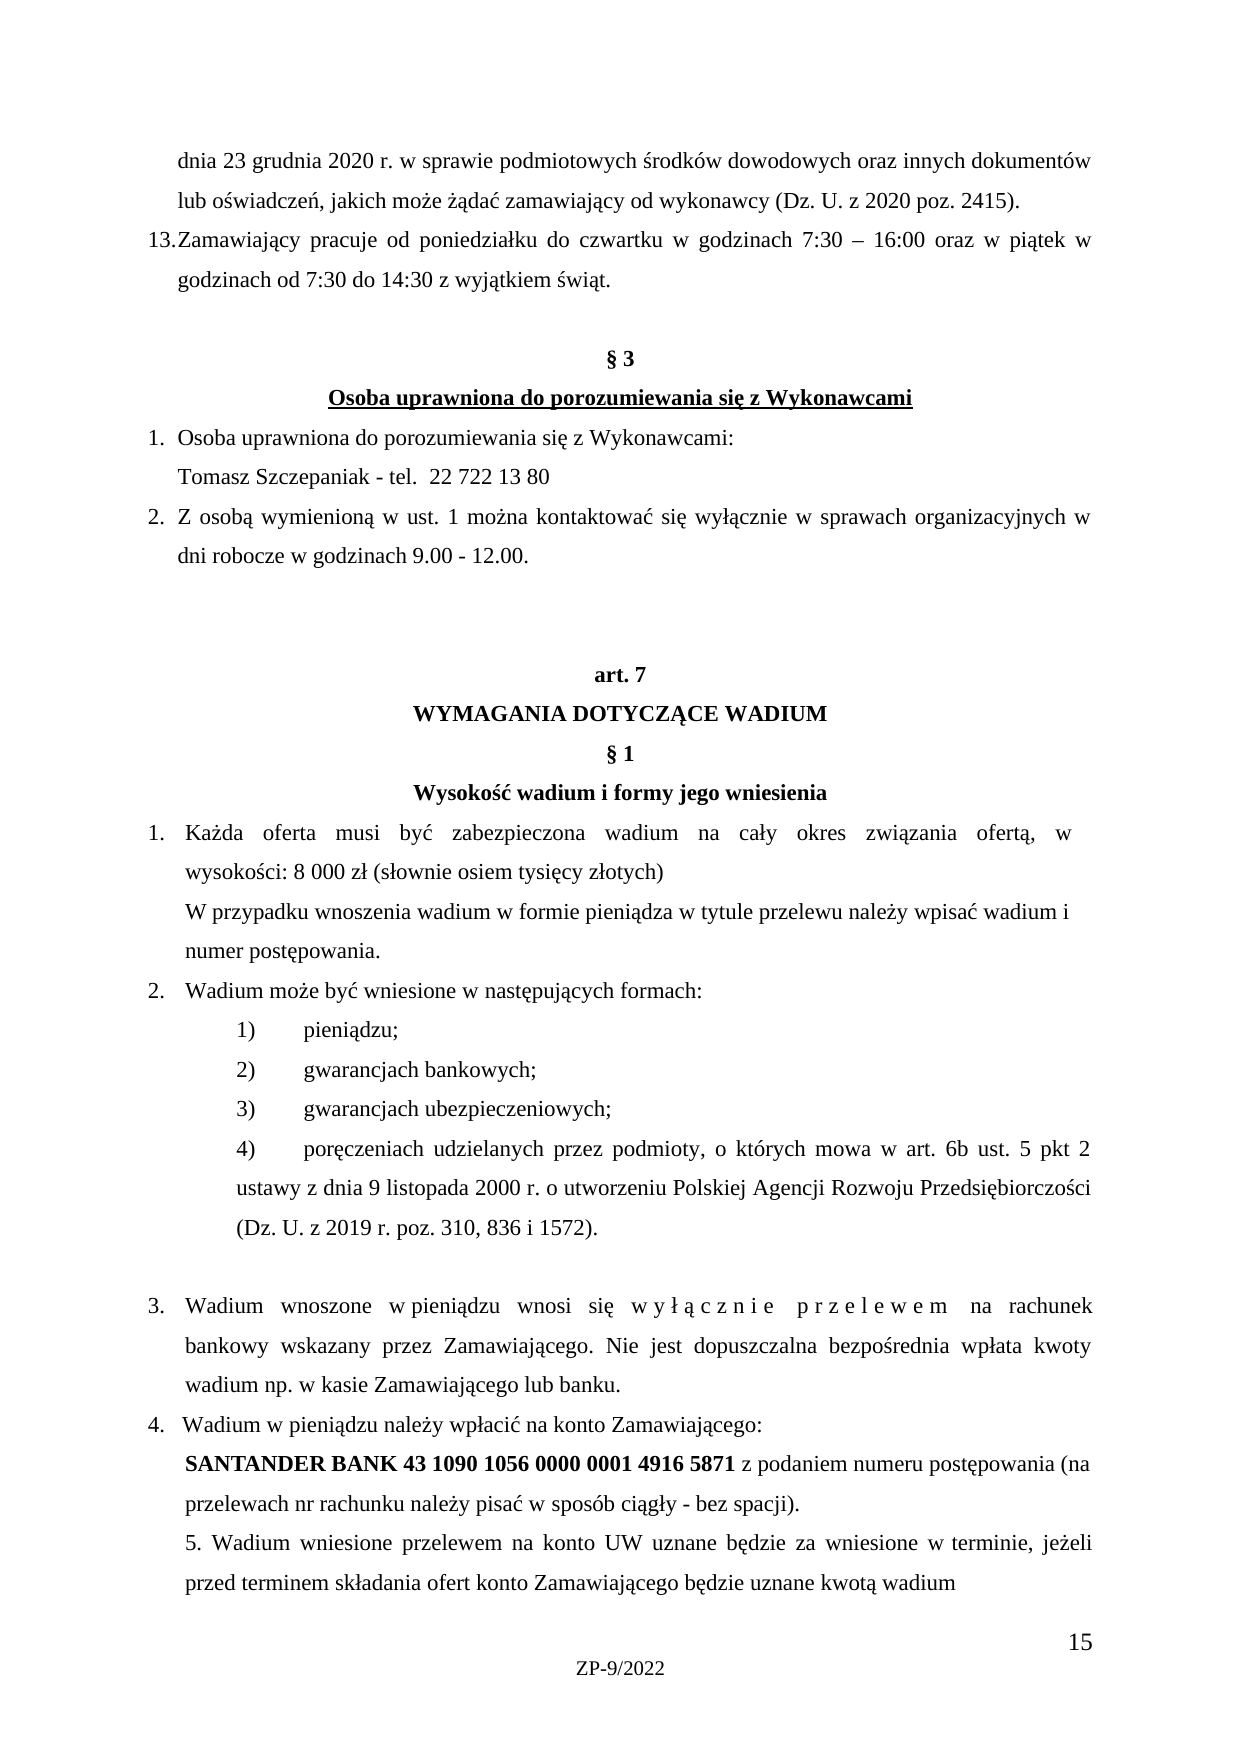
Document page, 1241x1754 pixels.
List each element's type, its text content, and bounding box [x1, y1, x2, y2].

text Tomasz Szczepaniak - tel. 22 722 13 80 [177, 463, 1093, 490]
text § 3 [148, 345, 1093, 371]
text § 1 [148, 740, 1093, 766]
list Wadium wnoszone w pieniądzu wnosi się wyłącznie przelewem na rachunek bankowy wskazany przez Zamawiającego. Nie jest dopuszczalna bezpośrednia wpłata kwoty wadium np. w kasie Zamawiającego lub banku. [148, 1292, 1093, 1398]
text W przypadku wnoszenia wadium w formie pieniądza w tytule przelewu należy wpisać wadium i numer postępowania. [185, 898, 1093, 963]
list Wadium może być wniesione w następujących formach: [148, 977, 1093, 1003]
list gwarancjach ubezpieczeniowych; [236, 1095, 1093, 1121]
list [148, 148, 1093, 213]
text Wysokość wadium i formy jego wniesienia [148, 779, 1093, 806]
list Każda oferta musi być zabezpieczona wadium na cały okres związania ofertą, w wysokości: 8 000 zł (słownie osiem tysięcy złotych) [148, 819, 1093, 884]
list gwarancjach bankowych; [236, 1056, 1093, 1082]
text WYMAGANIA DOTYCZĄCE WADIUM [148, 700, 1093, 727]
text SANTANDER BANK 43 1090 1056 0000 0001 4916 5871 z podaniem numeru postępowania (na przelewach nr rachunku należy pisać w sposób ciągły - bez spacji). [185, 1450, 1093, 1516]
text Osoba uprawniona do porozumiewania się z Wykonawcami [148, 384, 1093, 411]
list poręczeniach udzielanych przez podmioty, o których mowa w art. 6b ust. 5 pkt 2 ustawy z dnia 9 listopada 2000 r. o utworzeniu Polskiej Agencji Rozwoju Przedsiębiorczości (Dz. U. z 2019 r. poz. 310, 836 i 1572). [236, 1134, 1093, 1240]
text 5. Wadium wniesione przelewem na konto UW uznane będzie za wniesione w terminie, jeżeli przed terminem składania ofert konto Zamawiającego będzie uznane kwotą wadium [185, 1529, 1093, 1595]
list Z osobą wymienioną w ust. 1 można kontaktować się wyłącznie w sprawach organizacyjnych w dni robocze w godzinach 9.00 - 12.00. [148, 503, 1093, 569]
list pieniądzu; [236, 1016, 1093, 1042]
list Osoba uprawniona do porozumiewania się z Wykonawcami: [148, 424, 1093, 450]
list Zamawiający pracuje od poniedziałku do czwartku w godzinach 7:30 – 16:00 oraz w piątek w godzinach od 7:30 do 14:30 z wyjątkiem świąt. [148, 227, 1093, 292]
text art. 7 [148, 661, 1093, 687]
text 4. Wadium w pieniądzu należy wpłacić na konto Zamawiającego: [148, 1411, 1093, 1437]
